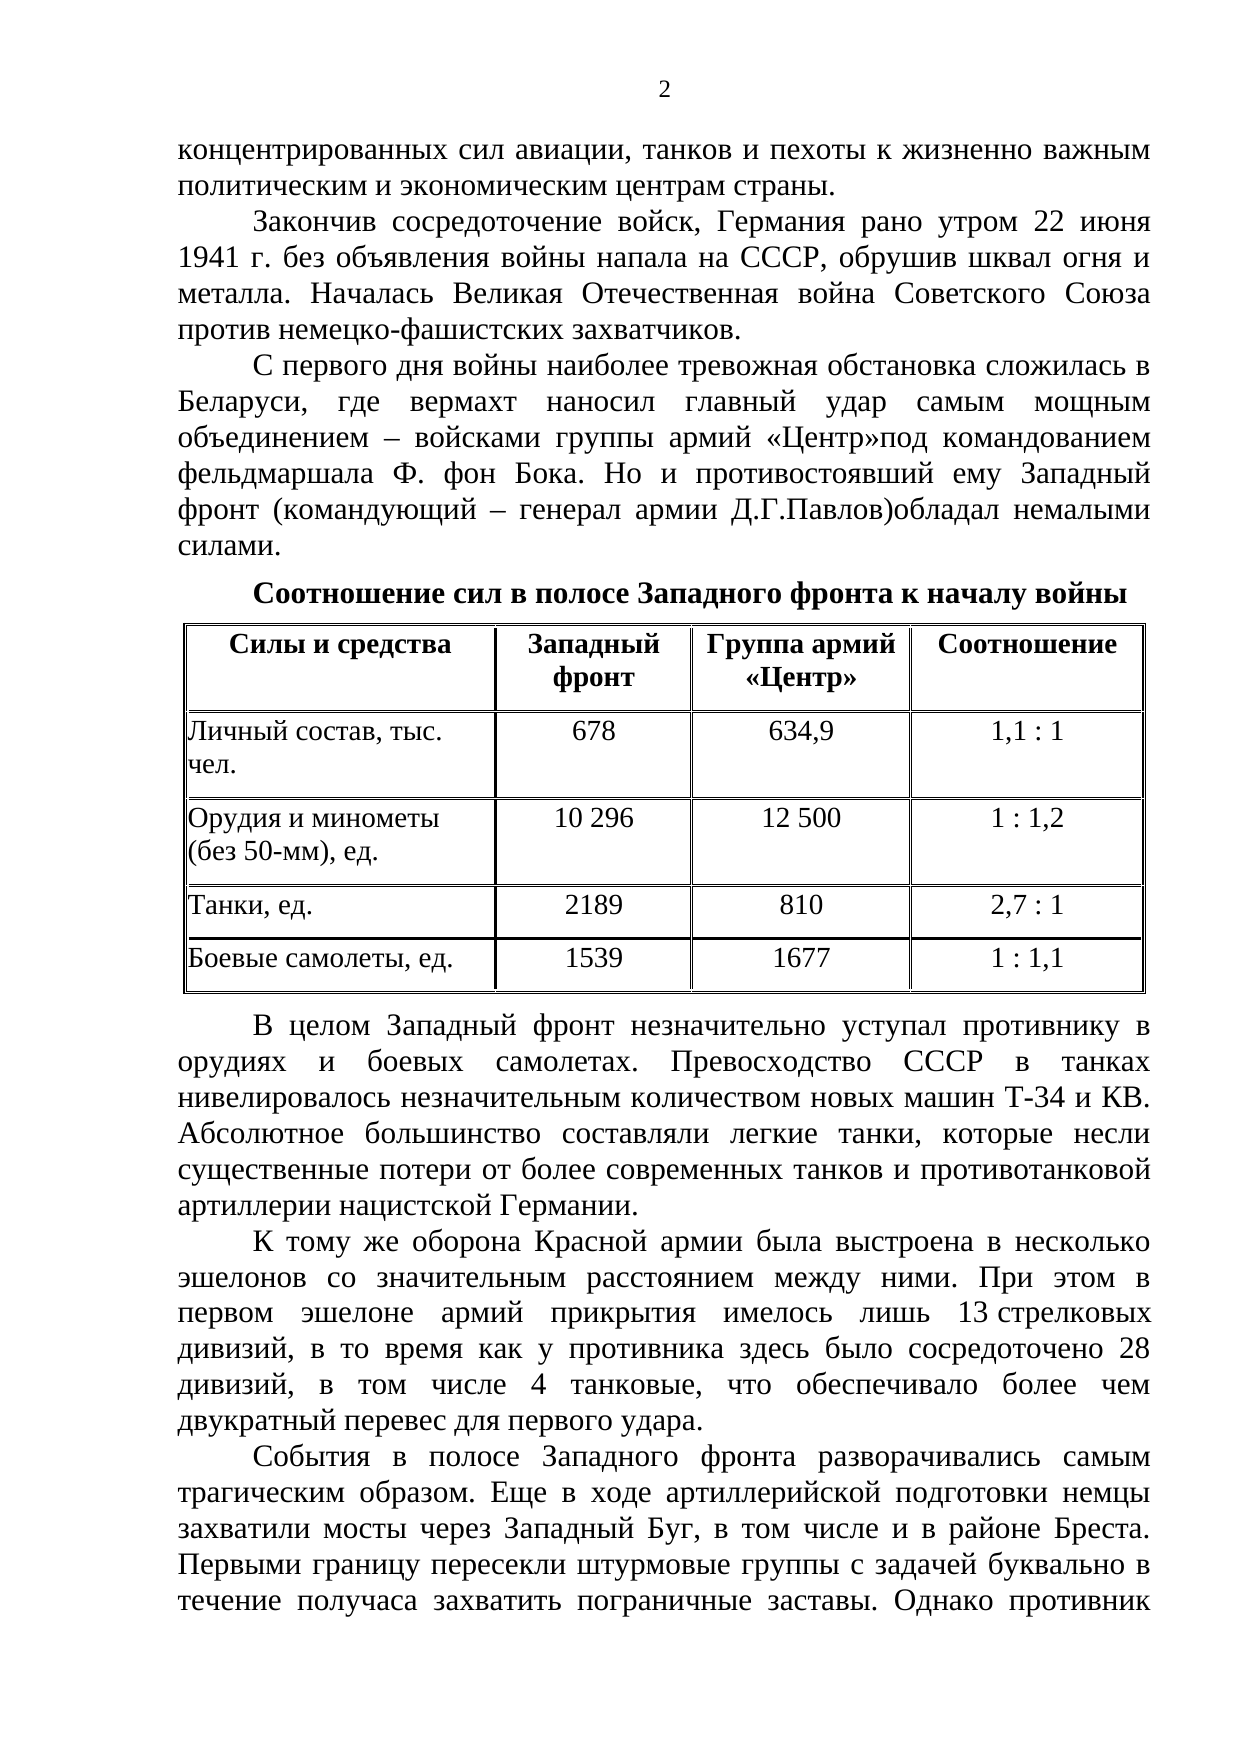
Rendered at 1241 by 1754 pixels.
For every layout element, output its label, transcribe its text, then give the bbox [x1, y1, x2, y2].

table_cell Орудия и минометы (без 50-мм), ед. [185, 797, 495, 884]
table_cell 1,1 : 1 [911, 710, 1144, 797]
text К тому же оборона Красной армии была выстроена в несколько эшелонов со значительным расстоянием между ними. При этом в первом эшелоне армий прикрытия имелось лишь 13 стрелковых дивизий, в то время как у противника здесь было сосредоточено 28 дивизий, в том числе 4 танковые, что обеспечивало более чем двукратный перевес для первого удара. [177, 1222, 1152, 1437]
text Закончив сосредоточение войск, Германия рано утром 22 июня 1941 г. без объявления войны напала на СССР, обрушив шквал огня и металла. Началась Великая Отечественная война Советского Союза против немецко-фашистских захватчиков. [177, 202, 1152, 346]
table_cell 810 [693, 887, 909, 937]
table_cell 10 296 [497, 800, 690, 884]
text Соотношение сил в полосе Западного фронта к началу войны [177, 574, 1152, 610]
table_header Западный фронт [495, 626, 692, 710]
table_cell Танки, ед. [185, 884, 495, 937]
table_header Группа армий «Центр» [692, 626, 911, 710]
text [177, 131, 1152, 202]
table_cell 678 [497, 713, 690, 797]
table_cell 1 : 1,1 [911, 937, 1142, 991]
table_cell Боевые самолеты, ед. [187, 937, 495, 991]
table_cell 1539 [495, 940, 692, 991]
table_cell 1677 [692, 940, 911, 991]
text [177, 1437, 1152, 1617]
table_cell 2,7 : 1 [911, 884, 1144, 937]
table_cell 2189 [497, 887, 690, 937]
text С первого дня войны наиболее тревожная обстановка сложилась в Беларуси, где вермахт наносил главный удар самым мощным объединением – войсками группы армий «Центр»под командованием фельдмаршала Ф. фон Бока. Но и противостоявший ему Западный фронт (командующий – генерал армии Д.Г.Павлов)обладал немалыми силами. [177, 346, 1152, 562]
table_cell Личный состав, тыс. чел. [185, 710, 495, 797]
table_cell 1 : 1,2 [911, 797, 1144, 884]
table_header Соотношение [911, 626, 1142, 710]
text В целом Западный фронт незначительно уступал противнику в орудиях и боевых самолетах. Превосходство СССР в танках нивелировалось незначительным количеством новых машин Т-34 и КВ. Абсолютное большинство составляли легкие танки, которые несли существенные потери от более современных танков и противотанковой артиллерии нацистской Германии. [177, 1006, 1152, 1222]
table_cell 12 500 [693, 800, 909, 884]
table_cell 634,9 [693, 713, 909, 797]
table_header Силы и средства [187, 626, 495, 710]
